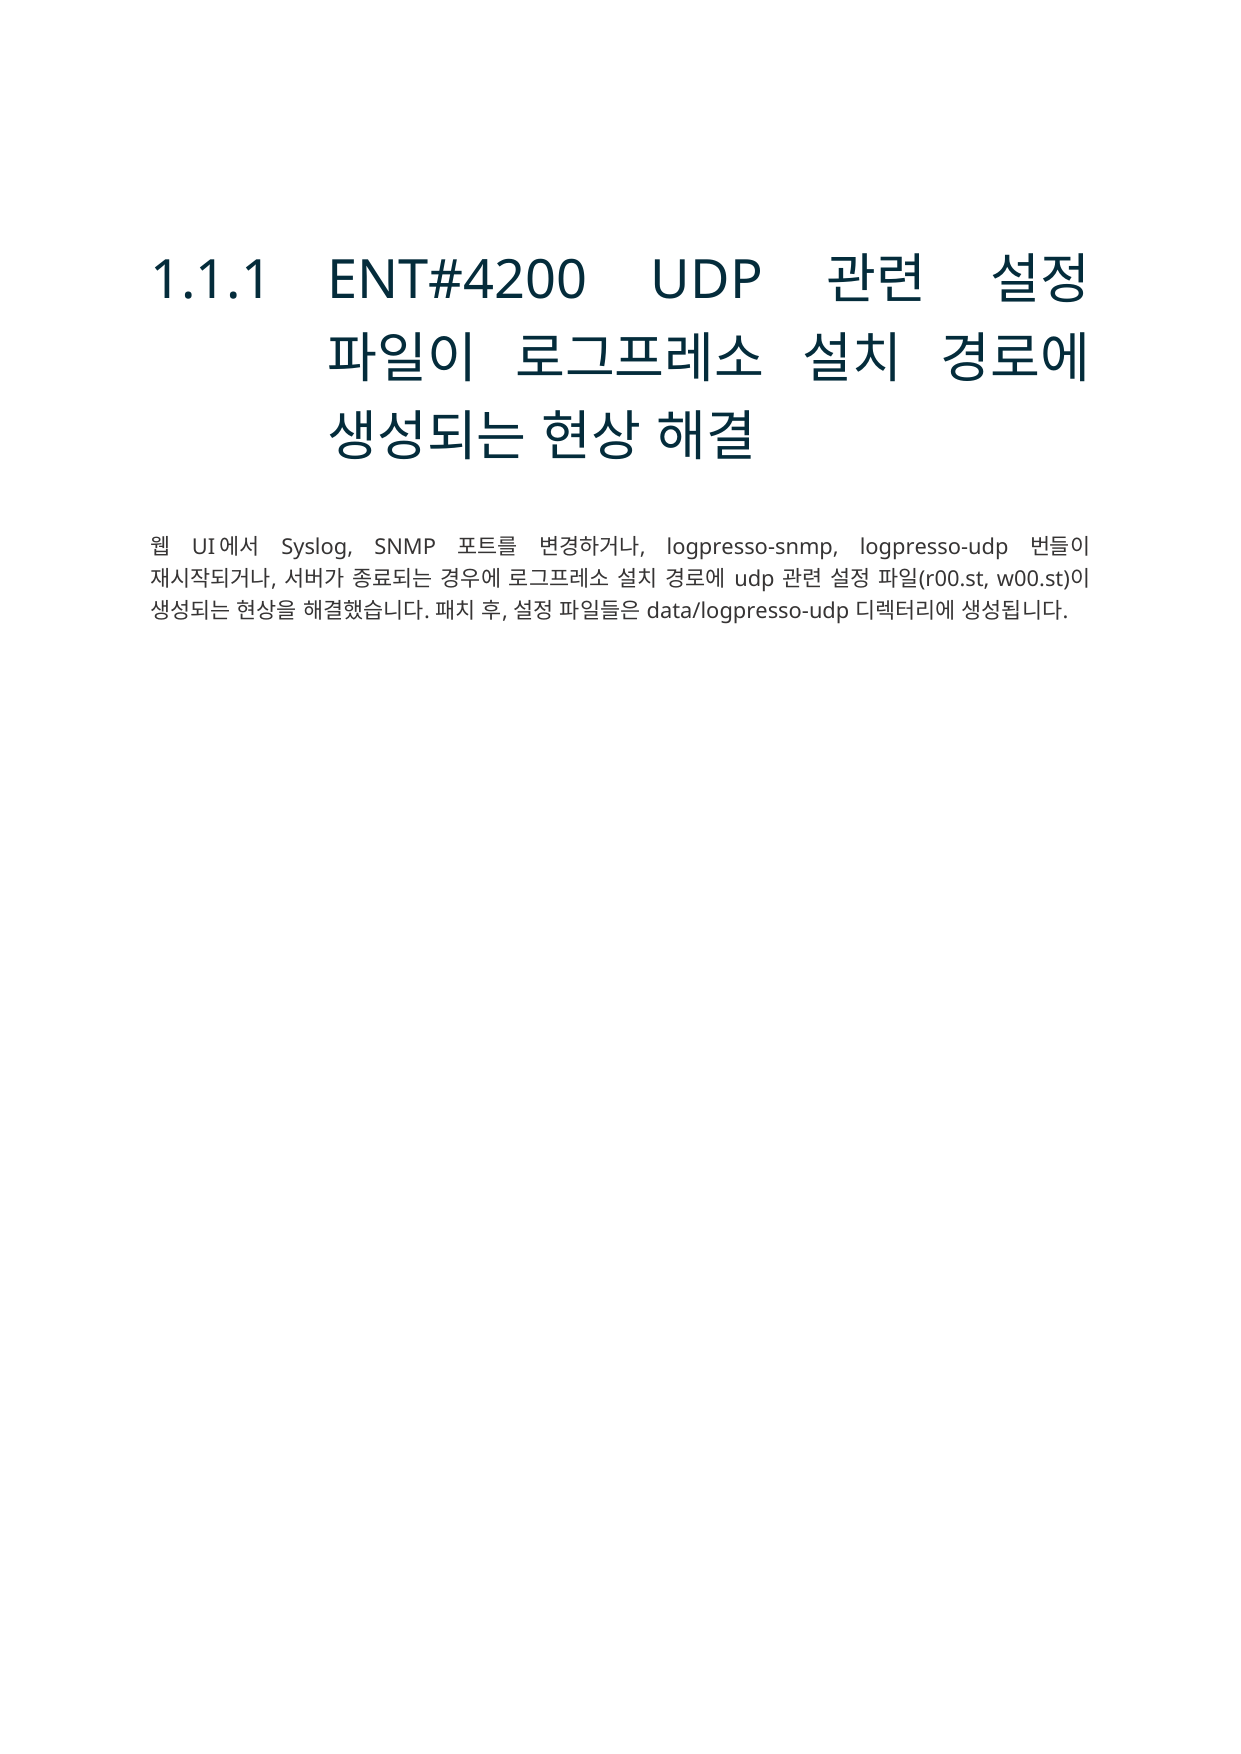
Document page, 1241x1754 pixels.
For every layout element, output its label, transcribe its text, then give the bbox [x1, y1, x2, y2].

text 웹 UI에서 Syslog, SNMP 포트를 변경하거나, logpresso-snmp, logpresso-udp 번들이 재시작되거나, 서버가 종료되는 경우에 로그프레소 설치 경로에 udp 관련 설정 파일(r00.st, w00.st)이 생성되는 현상을 해결했습니다. 패치 후, 설정 파일들은 data/logpresso-udp 디렉터리에 생성됩니다. [150, 529, 1090, 625]
subtitle ENT#4200 UDP 관련 설정 파일이 로그프레소 설치 경로에 생성되는 현상 해결 [150, 236, 1090, 471]
